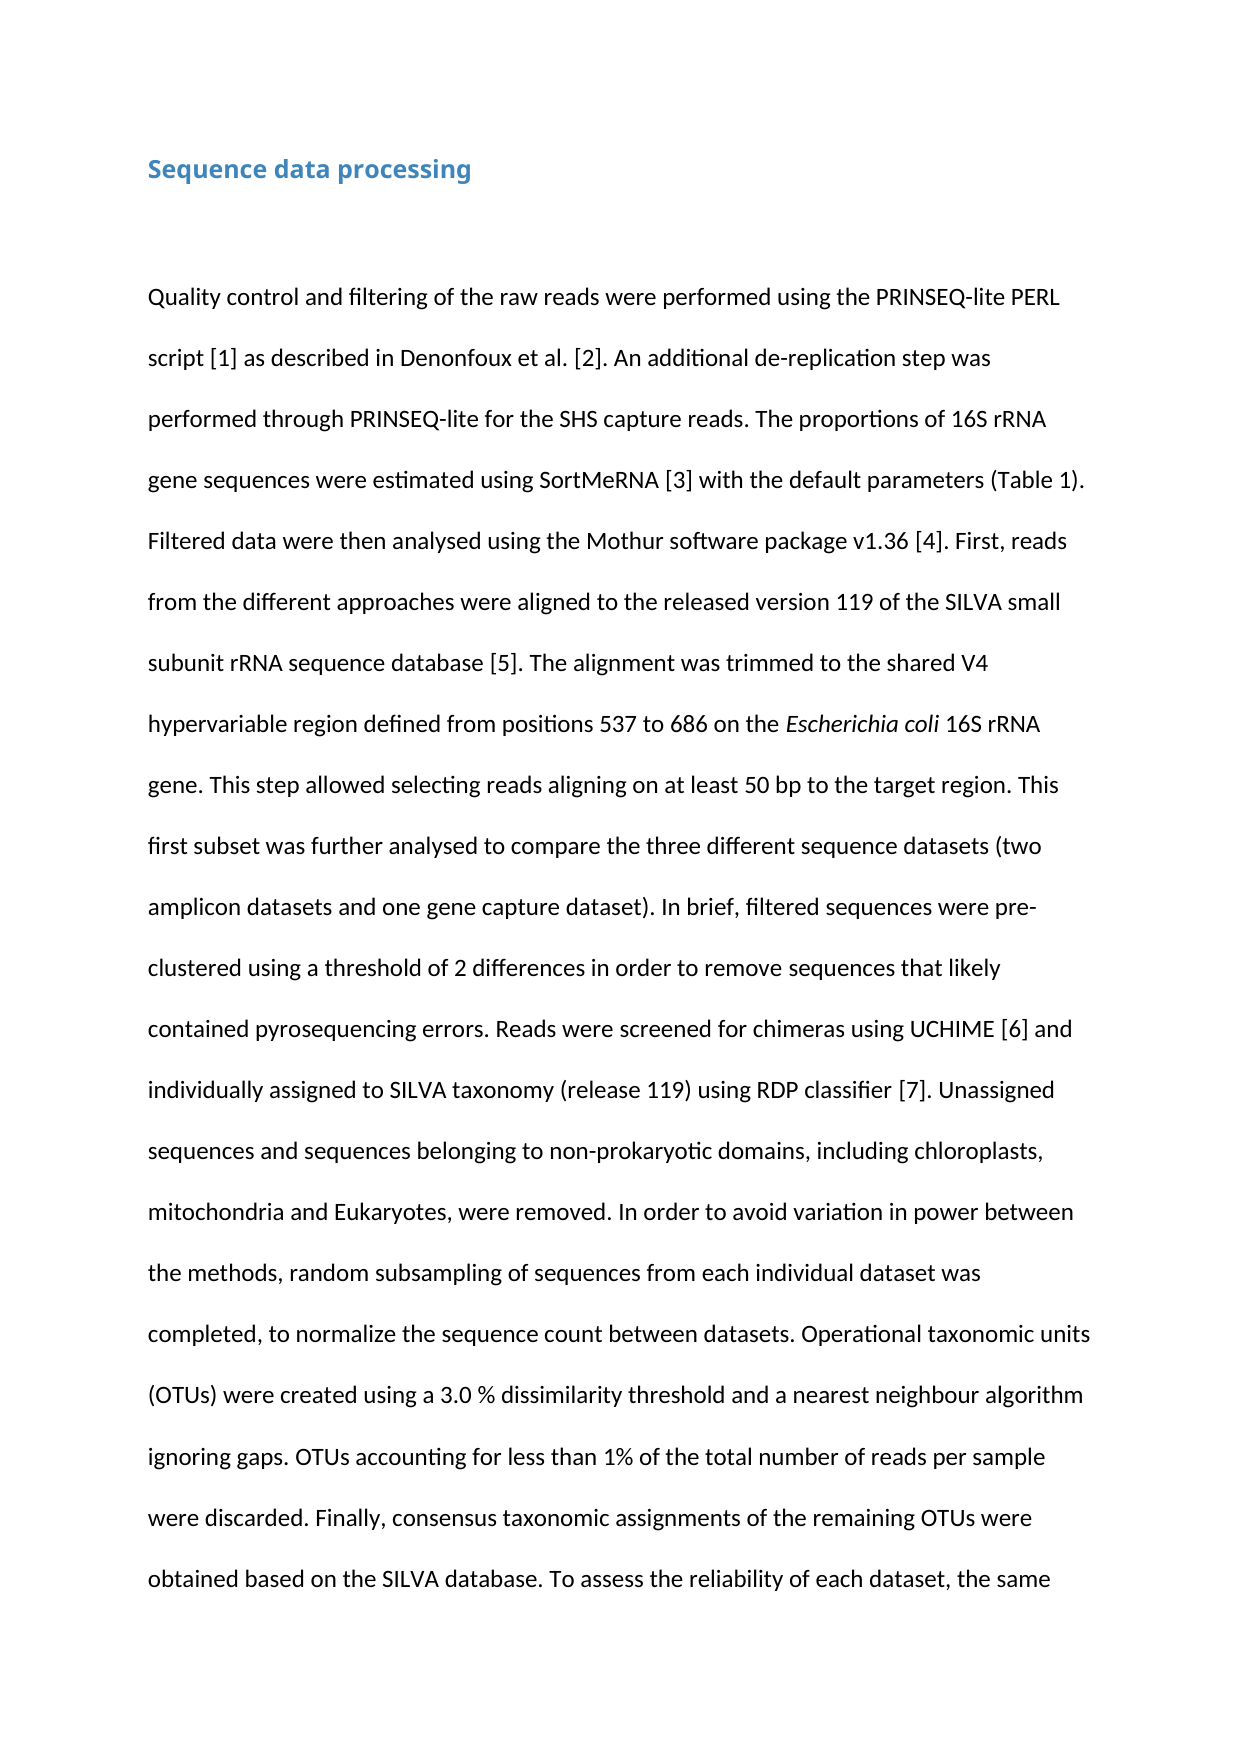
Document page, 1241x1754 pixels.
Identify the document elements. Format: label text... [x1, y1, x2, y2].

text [148, 281, 1093, 1593]
subtitle Sequence data processing [148, 152, 1093, 186]
